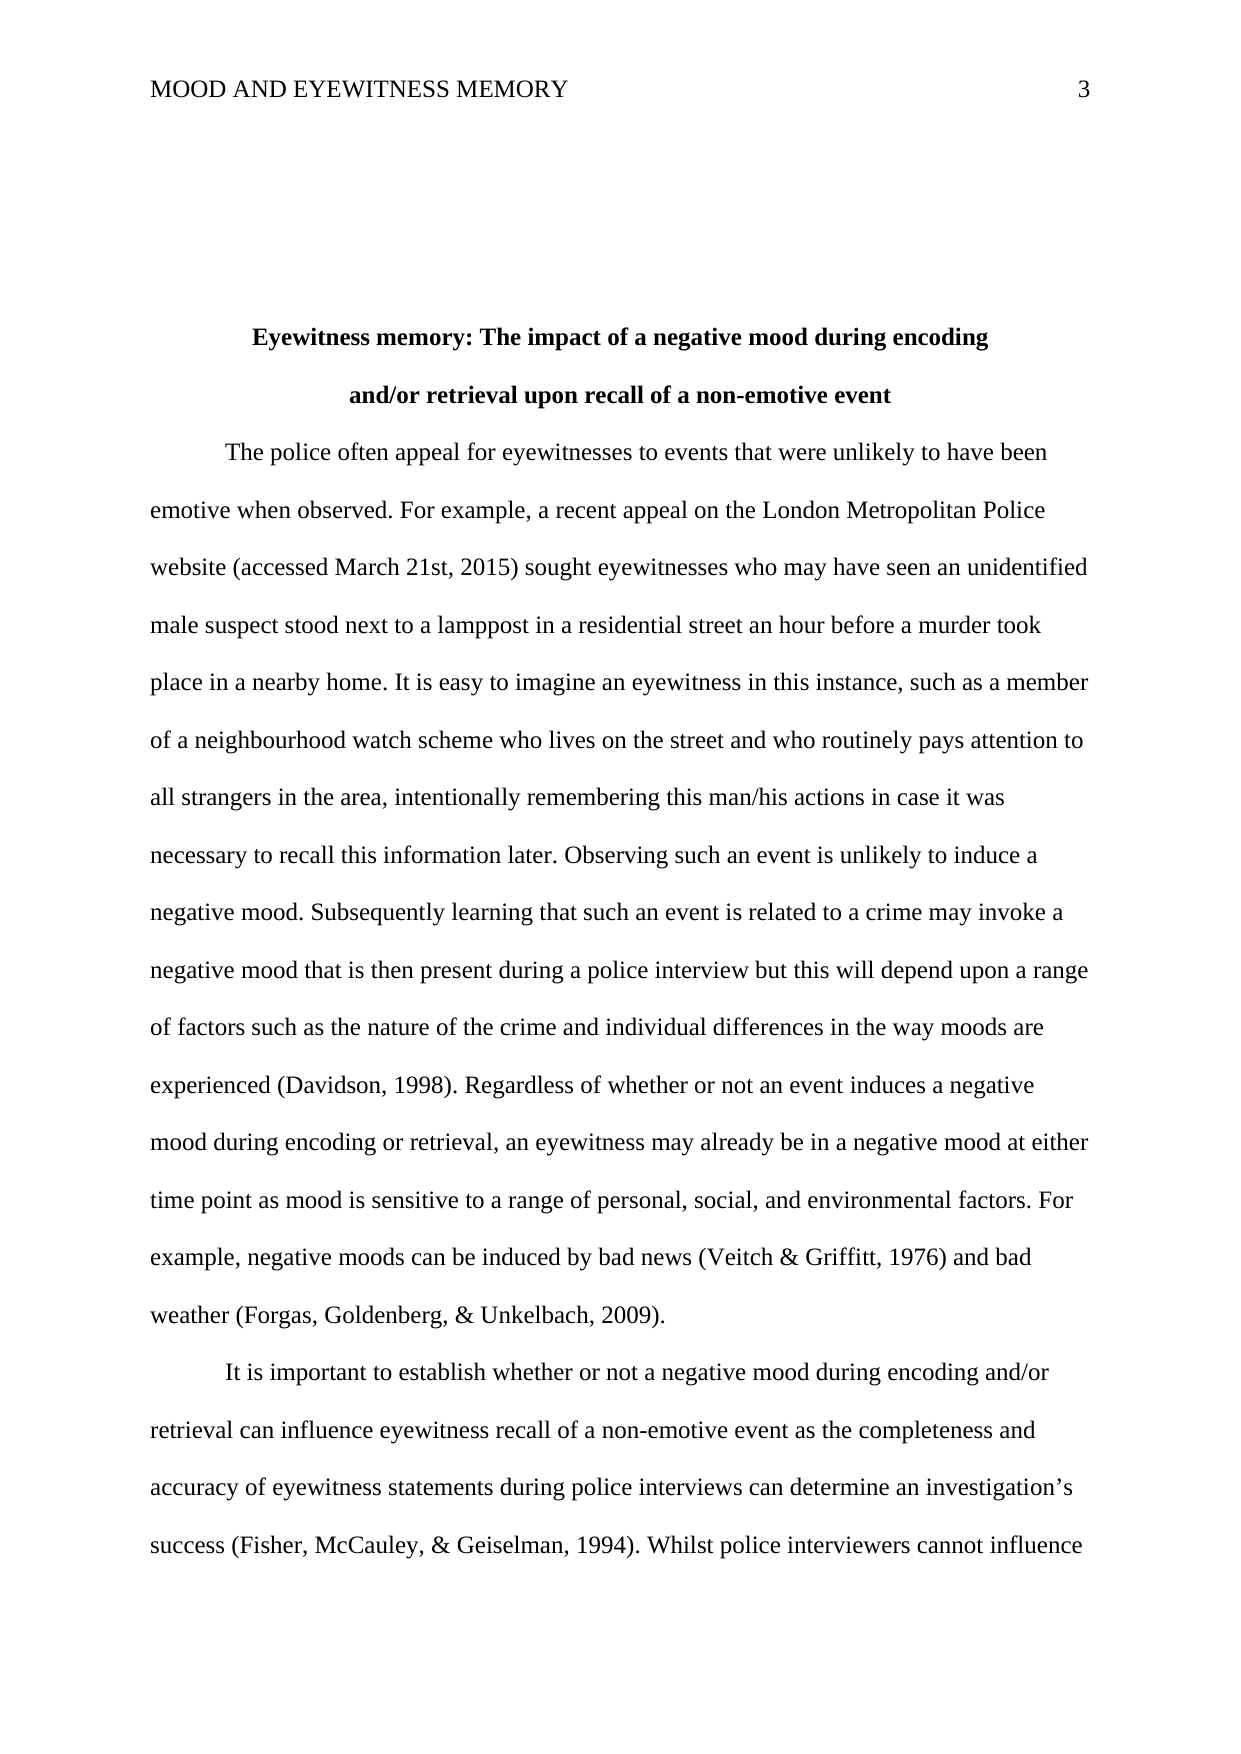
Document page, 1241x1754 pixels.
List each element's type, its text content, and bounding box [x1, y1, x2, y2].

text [150, 1357, 1090, 1559]
text Eyewitness memory: The impact of a negative mood during encoding [150, 322, 1090, 351]
text The police often appeal for eyewitnesses to events that were unlikely to have been emotive when observed. For example, a recent appeal on the London Metropolitan Police website (accessed March 21st, 2015) sought eyewitnesses who may have seen an unidentified male suspect stood next to a lamppost in a residential street an hour before a murder took place in a nearby home. It is easy to imagine an eyewitness in this instance, such as a member of a neighbourhood watch scheme who lives on the street and who routinely pays attention to all strangers in the area, intentionally remembering this man/his actions in case it was necessary to recall this information later. Observing such an event is unlikely to induce a negative mood. Subsequently learning that such an event is related to a crime may invoke a negative mood that is then present during a police interview but this will depend upon a range of factors such as the nature of the crime and individual differences in the way moods are experienced (Davidson, 1998). Regardless of whether or not an event induces a negative mood during encoding or retrieval, an eyewitness may already be in a negative mood at either time point as mood is sensitive to a range of personal, social, and environmental factors. For example, negative moods can be induced by bad news (Veitch & Griffitt, 1976) and bad weather (Forgas, Goldenberg, & Unkelbach, 2009). [150, 437, 1090, 1329]
text and/or retrieval upon recall of a non-emotive event [150, 380, 1090, 409]
